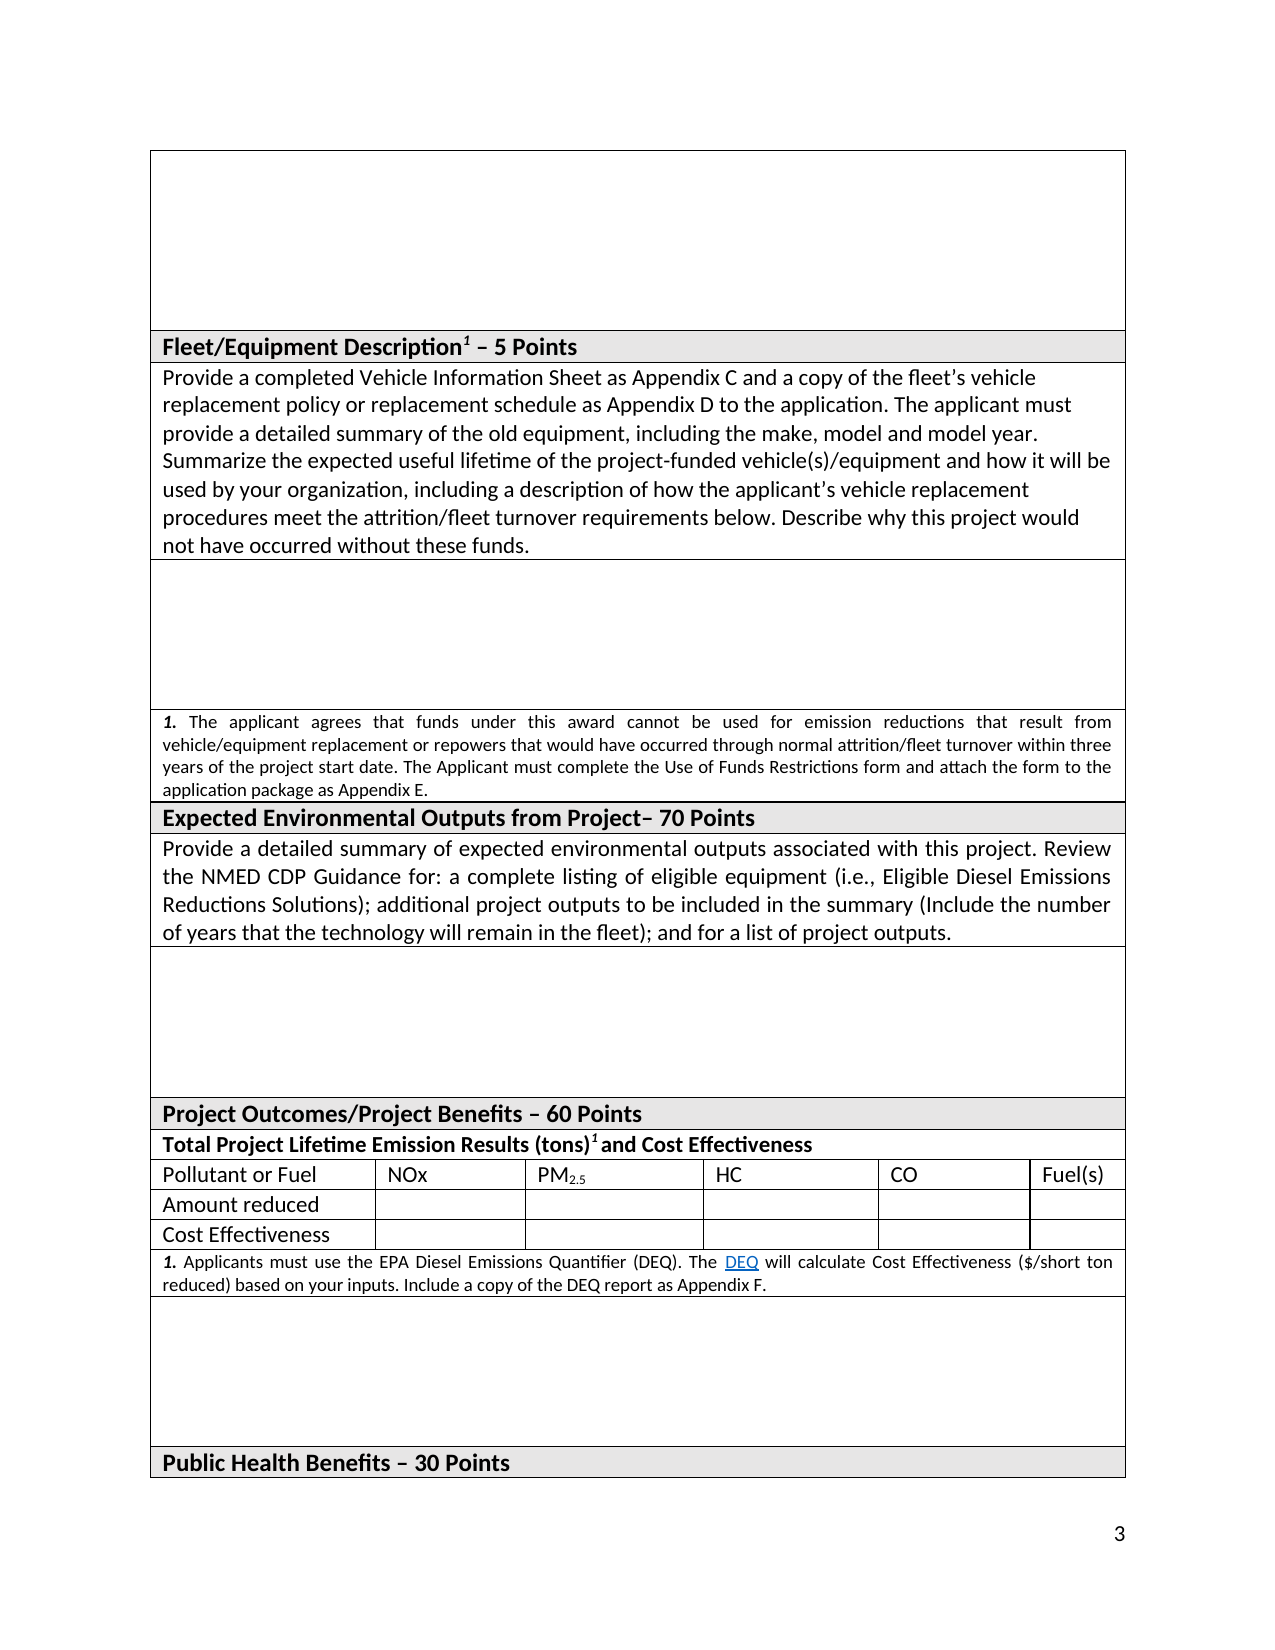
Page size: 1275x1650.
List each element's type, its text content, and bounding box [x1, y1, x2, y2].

table_cell Public Health Benefits – 30 Points [151, 1447, 1125, 1477]
table_cell Cost Effectiveness [151, 1220, 375, 1249]
table_cell [151, 1297, 1125, 1446]
table_cell [376, 1190, 525, 1219]
table_cell [704, 1220, 878, 1249]
table_cell Fleet/Equipment Description1 – 5 Points [151, 331, 1125, 362]
table_cell CO [879, 1160, 1029, 1189]
table_cell [879, 1190, 1029, 1219]
table_cell [151, 560, 1125, 709]
table_cell 1. The applicant agrees that funds under this award cannot be used for emission reductions that result from vehicle/equipment replacement or repowers that would have occurred through normal attrition/fleet turnover within three years of the project start date. The Applicant must complete the Use of Funds Restrictions form and attach the form to the application package as Appendix E. [151, 710, 1125, 801]
table_cell [526, 1190, 703, 1219]
table_cell [879, 1220, 1029, 1249]
table_cell PM2.5 [526, 1160, 703, 1189]
table_cell Expected Environmental Outputs from Project– 70 Points [151, 803, 1125, 833]
table_cell [704, 1190, 878, 1219]
table_cell 1. Applicants must use the EPA Diesel Emissions Quantifier (DEQ). The DEQ will calculate Cost Effectiveness ($/short ton reduced) based on your inputs. Include a copy of the DEQ report as Appendix F. [151, 1250, 1125, 1296]
table_header [151, 947, 1125, 1097]
table_cell [526, 1220, 703, 1249]
table_cell HC [704, 1160, 878, 1189]
table_cell Total Project Lifetime Emission Results (tons)1 and Cost Effectiveness [151, 1130, 1125, 1159]
table_cell Pollutant or Fuel [151, 1160, 375, 1189]
table_cell [1031, 1190, 1125, 1219]
table_cell NOx [376, 1160, 525, 1189]
table_cell [376, 1220, 525, 1249]
table_cell Amount reduced [151, 1190, 375, 1219]
table_header Project Outcomes/Project Benefits – 60 Points [151, 1098, 1125, 1129]
table_cell Fuel(s) [1031, 1160, 1125, 1189]
table_cell Provide a completed Vehicle Information Sheet as Appendix C and a copy of the fleet’s vehicle replacement policy or replacement schedule as Appendix D to the application. The applicant must provide a detailed summary of the old equipment, including the make, model and model year. Summarize the expected useful lifetime of the project-funded vehicle(s)/equipment and how it will be used by your organization, including a description of how the applicant’s vehicle replacement procedures meet the attrition/fleet turnover requirements below. Describe why this project would not have occurred without these funds. [151, 363, 1125, 559]
table_cell Provide a detailed summary of expected environmental outputs associated with this project. Review the NMED CDP Guidance for: a complete listing of eligible equipment (i.e., Eligible Diesel Emissions Reductions Solutions); additional project outputs to be included in the summary (Include the number of years that the technology will remain in the fleet); and for a list of project outputs. [151, 834, 1125, 946]
table_cell [1031, 1220, 1125, 1249]
table_cell [151, 151, 1125, 330]
